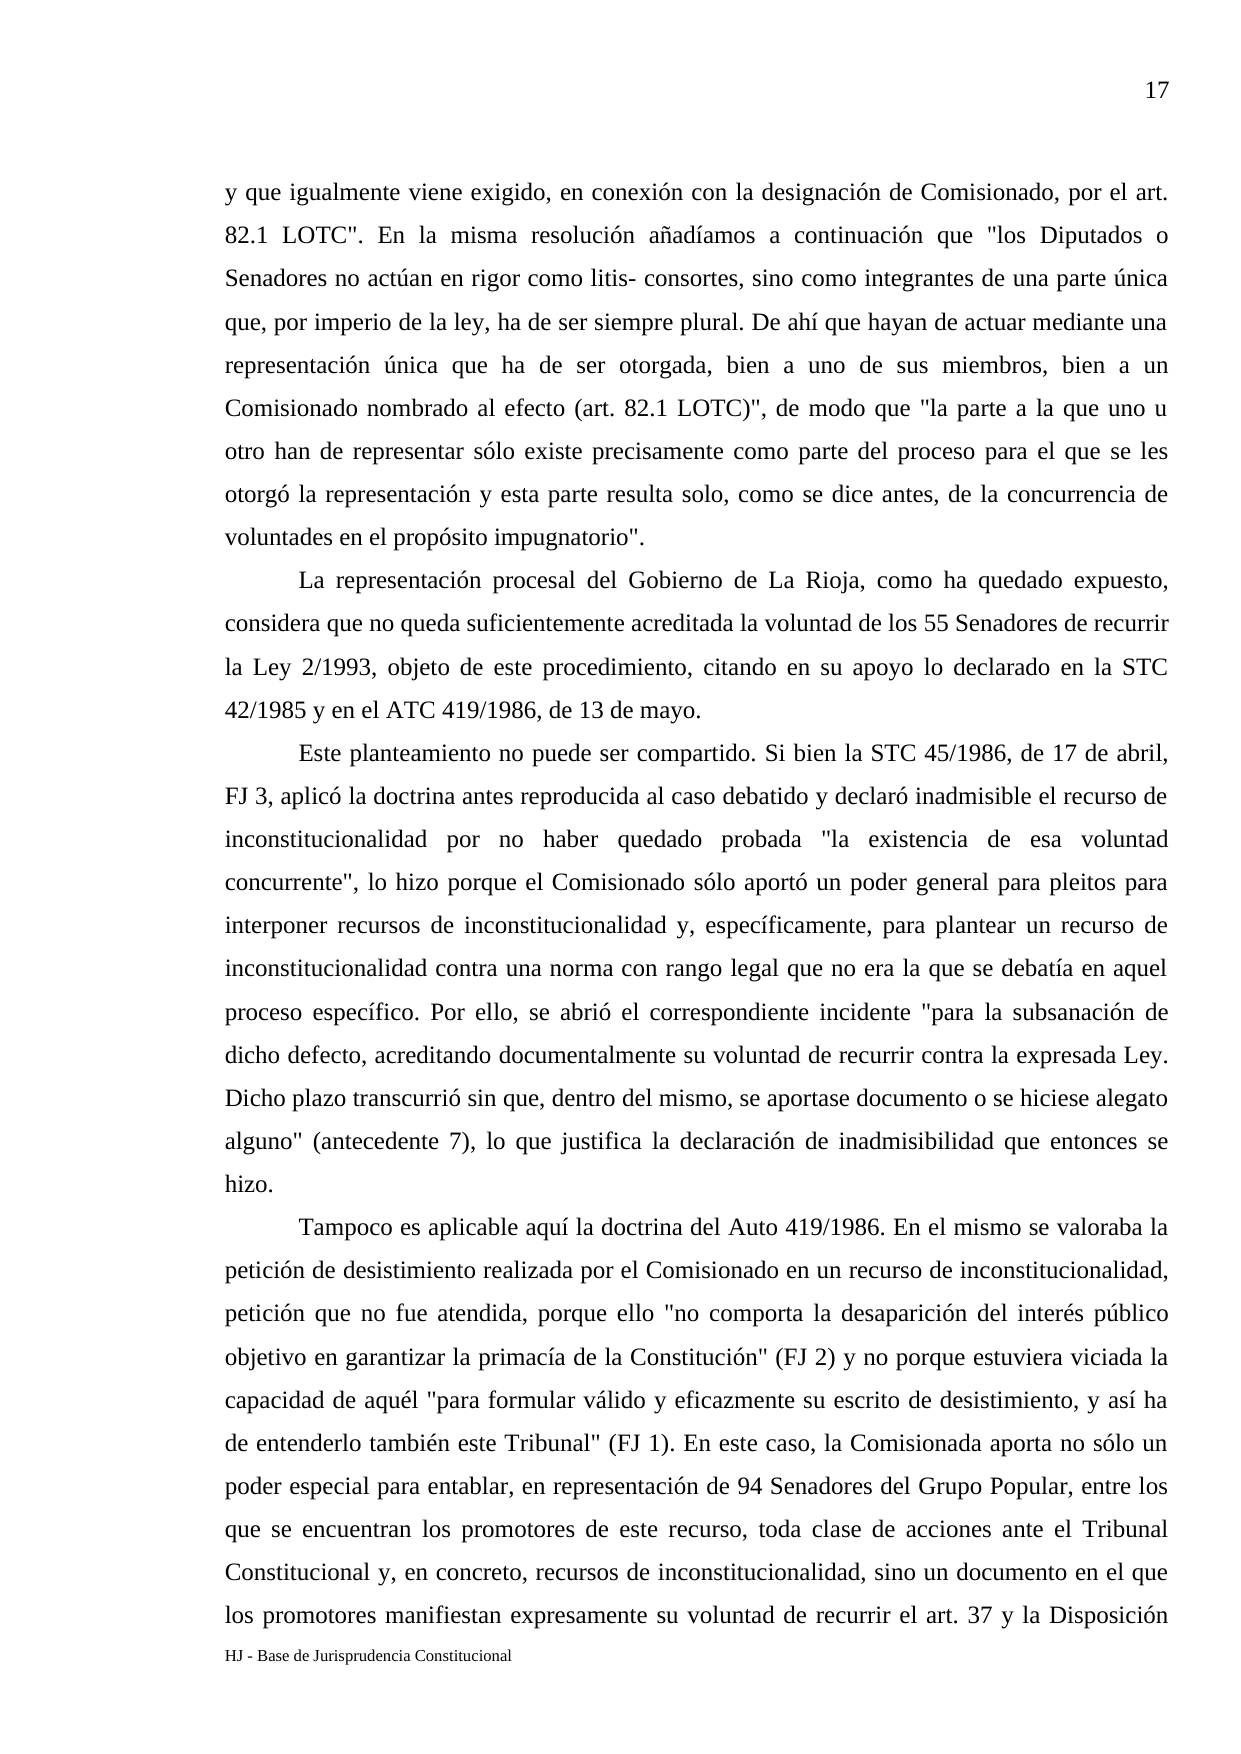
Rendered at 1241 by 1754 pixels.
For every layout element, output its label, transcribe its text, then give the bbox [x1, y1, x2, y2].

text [224, 177, 1169, 551]
text La representación procesal del Gobierno de La Rioja, como ha quedado expuesto, considera que no queda suficientemente acreditada la voluntad de los 55 Senadores de recurrir la Ley 2/1993, objeto de este procedimiento, citando en su apoyo lo declarado en la STC 42/1985 y en el ATC 419/1986, de 13 de mayo. [224, 565, 1169, 723]
text Este planteamiento no puede ser compartido. Si bien la STC 45/1986, de 17 de abril, FJ 3, aplicó la doctrina antes reproducida al caso debatido y declaró inadmisible el recurso de inconstitucionalidad por no haber quedado probada "la existencia de esa voluntad concurrente", lo hizo porque el Comisionado sólo aportó un poder general para pleitos para interponer recursos de inconstitucionalidad y, específicamente, para plantear un recurso de inconstitucionalidad contra una norma con rango legal que no era la que se debatía en aquel proceso específico. Por ello, se abrió el correspondiente incidente "para la subsanación de dicho defecto, acreditando documentalmente su voluntad de recurrir contra la expresada Ley. Dicho plazo transcurrió sin que, dentro del mismo, se aportase documento o se hiciese alegato alguno" (antecedente 7), lo que justifica la declaración de inadmisibilidad que entonces se hizo. [224, 738, 1169, 1198]
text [224, 1212, 1169, 1629]
